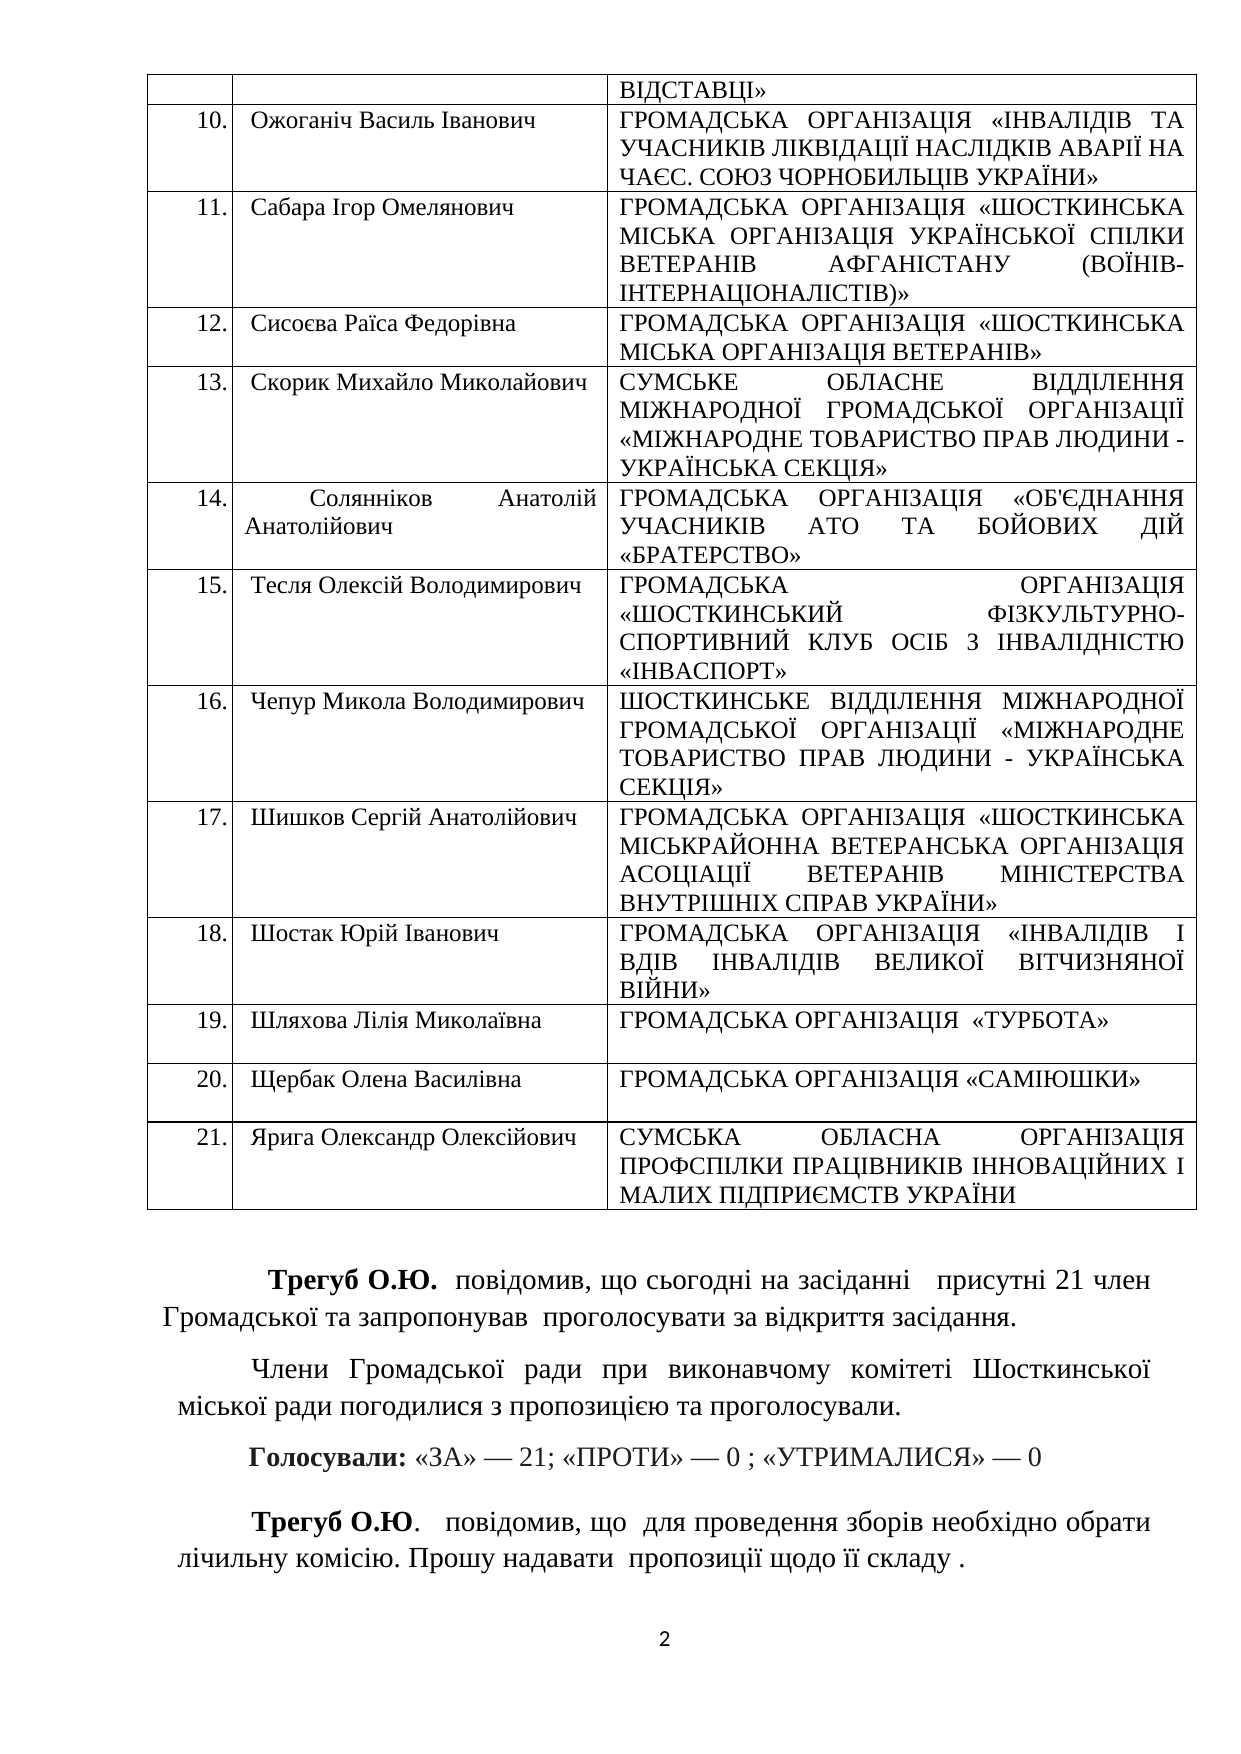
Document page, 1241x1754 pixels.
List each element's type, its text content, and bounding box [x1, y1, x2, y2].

table_cell Сабара Ігор Омелянович [233, 192, 607, 307]
table_cell [148, 802, 232, 917]
table_cell [148, 1064, 232, 1121]
table_cell Ярига Олександр Олексійович [233, 1123, 607, 1209]
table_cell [608, 75, 1196, 104]
table_cell ГРОМАДСЬКА ОРГАНІЗАЦІЯ «ІНВАЛІДІВ І ВДІВ ІНВАЛІДІВ ВЕЛИКОЇ ВІТЧИЗНЯНОЇ ВІЙНИ» [608, 918, 1196, 1004]
table_cell Щербак Олена Василівна [233, 1064, 607, 1121]
table_cell [148, 367, 232, 482]
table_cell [233, 75, 607, 104]
table_cell Скорик Михайло Миколайович [233, 367, 607, 482]
table_cell Шишков Сергій Анатолійович [233, 802, 607, 917]
table_cell ГРОМАДСЬКА ОРГАНІЗАЦІЯ «ШОСТКИНСЬКА МІСЬКА ОРГАНІЗАЦІЯ ВЕТЕРАНІВ» [608, 308, 1196, 366]
table_cell [148, 483, 232, 569]
table_cell Чепур Микола Володимирович [233, 686, 607, 801]
table_cell Сисоєва Раїса Федорівна [233, 308, 607, 366]
table_cell [148, 1005, 232, 1063]
table_cell Солянніков Анатолій Анатолійович [233, 483, 607, 569]
table_cell Шостак Юрій Іванович [233, 918, 607, 1004]
table_cell [148, 75, 232, 104]
table_cell ГРОМАДСЬКА ОРГАНІЗАЦІЯ «ШОСТКИНСЬКА МІСЬКРАЙОННА ВЕТЕРАНСЬКА ОРГАНІЗАЦІЯ АСОЦІАЦІЇ ВЕТЕРАНІВ МІНІСТЕРСТВА ВНУТРІШНІХ СПРАВ УКРАЇНИ» [608, 802, 1196, 917]
text Голосували: «ЗА» — 21; «ПРОТИ» — 0 ; «УТРИМАЛИСЯ» — 0 [192, 1440, 1152, 1473]
table_cell [148, 105, 232, 191]
table_cell [148, 1123, 232, 1209]
table_cell [148, 570, 232, 685]
table_cell [148, 192, 232, 307]
table_cell СУМСЬКА ОБЛАСНА ОРГАНІЗАЦІЯ ПРОФСПІЛКИ ПРАЦІВНИКІВ ІННОВАЦІЙНИХ І МАЛИХ ПІДПРИЄМСТВ УКРАЇНИ [608, 1123, 1196, 1209]
table_cell Тесля Олексій Володимирович [233, 570, 607, 685]
table_cell ГРОМАДСЬКА ОРГАНІЗАЦІЯ «САМІЮШКИ» [608, 1064, 1196, 1121]
text Трегуб О.Ю. повідомив, що сьогодні на засіданні присутні 21 член Громадської та запропонував проголосувати за відкриття засідання. [162, 1262, 1152, 1332]
table_cell ГРОМАДСЬКА ОРГАНІЗАЦІЯ «ШОСТКИНСЬКИЙ ФІЗКУЛЬТУРНО-СПОРТИВНИЙ КЛУБ ОСІБ З ІНВАЛІДНІСТЮ «ІНВАСПОРТ» [608, 570, 1196, 685]
table_cell ГРОМАДСЬКА ОРГАНІЗАЦІЯ «ІНВАЛІДІВ ТА УЧАСНИКІВ ЛІКВІДАЦІЇ НАСЛІДКІВ АВАРІЇ НА ЧАЄС. СОЮЗ ЧОРНОБИЛЬЦІВ УКРАЇНИ» [608, 105, 1196, 191]
table_cell [148, 918, 232, 1004]
table_cell Шляхова Лілія Миколаївна [233, 1005, 607, 1063]
table_cell ГРОМАДСЬКА ОРГАНІЗАЦІЯ «ШОСТКИНСЬКА МІСЬКА ОРГАНІЗАЦІЯ УКРАЇНСЬКОЇ СПІЛКИ ВЕТЕРАНІВ АФГАНІСТАНУ (ВОЇНІВ-ІНТЕРНАЦІОНАЛІСТІВ)» [608, 192, 1196, 307]
table_cell Ожоганіч Василь Іванович [233, 105, 607, 191]
text Трегуб О.Ю. повідомив, що для проведення зборів необхідно обрати лічильну комісію. Прошу надавати пропозиції щодо її складу . [177, 1504, 1152, 1574]
table_cell СУМСЬКЕ ОБЛАСНЕ ВІДДІЛЕННЯ МІЖНАРОДНОЇ ГРОМАДСЬКОЇ ОРГАНІЗАЦІЇ «МІЖНАРОДНЕ ТОВАРИСТВО ПРАВ ЛЮДИНИ - УКРАЇНСЬКА СЕКЦІЯ» [608, 367, 1196, 482]
table_cell ГРОМАДСЬКА ОРГАНІЗАЦІЯ «ОБ'ЄДНАННЯ УЧАСНИКІВ АТО ТА БОЙОВИХ ДІЙ «БРАТЕРСТВО» [608, 483, 1196, 569]
table_cell ШОСТКИНСЬКЕ ВІДДІЛЕННЯ МІЖНАРОДНОЇ ГРОМАДСЬКОЇ ОРГАНІЗАЦІЇ «МІЖНАРОДНЕ ТОВАРИСТВО ПРАВ ЛЮДИНИ - УКРАЇНСЬКА СЕКЦІЯ» [608, 686, 1196, 801]
text Члени Громадської ради при виконавчому комітеті Шосткинської міської ради погодилися з пропозицією та проголосували. [177, 1351, 1152, 1421]
table_cell ГРОМАДСЬКА ОРГАНІЗАЦІЯ «ТУРБОТА» [608, 1005, 1196, 1063]
table_cell [148, 686, 232, 801]
table_cell [148, 308, 232, 366]
